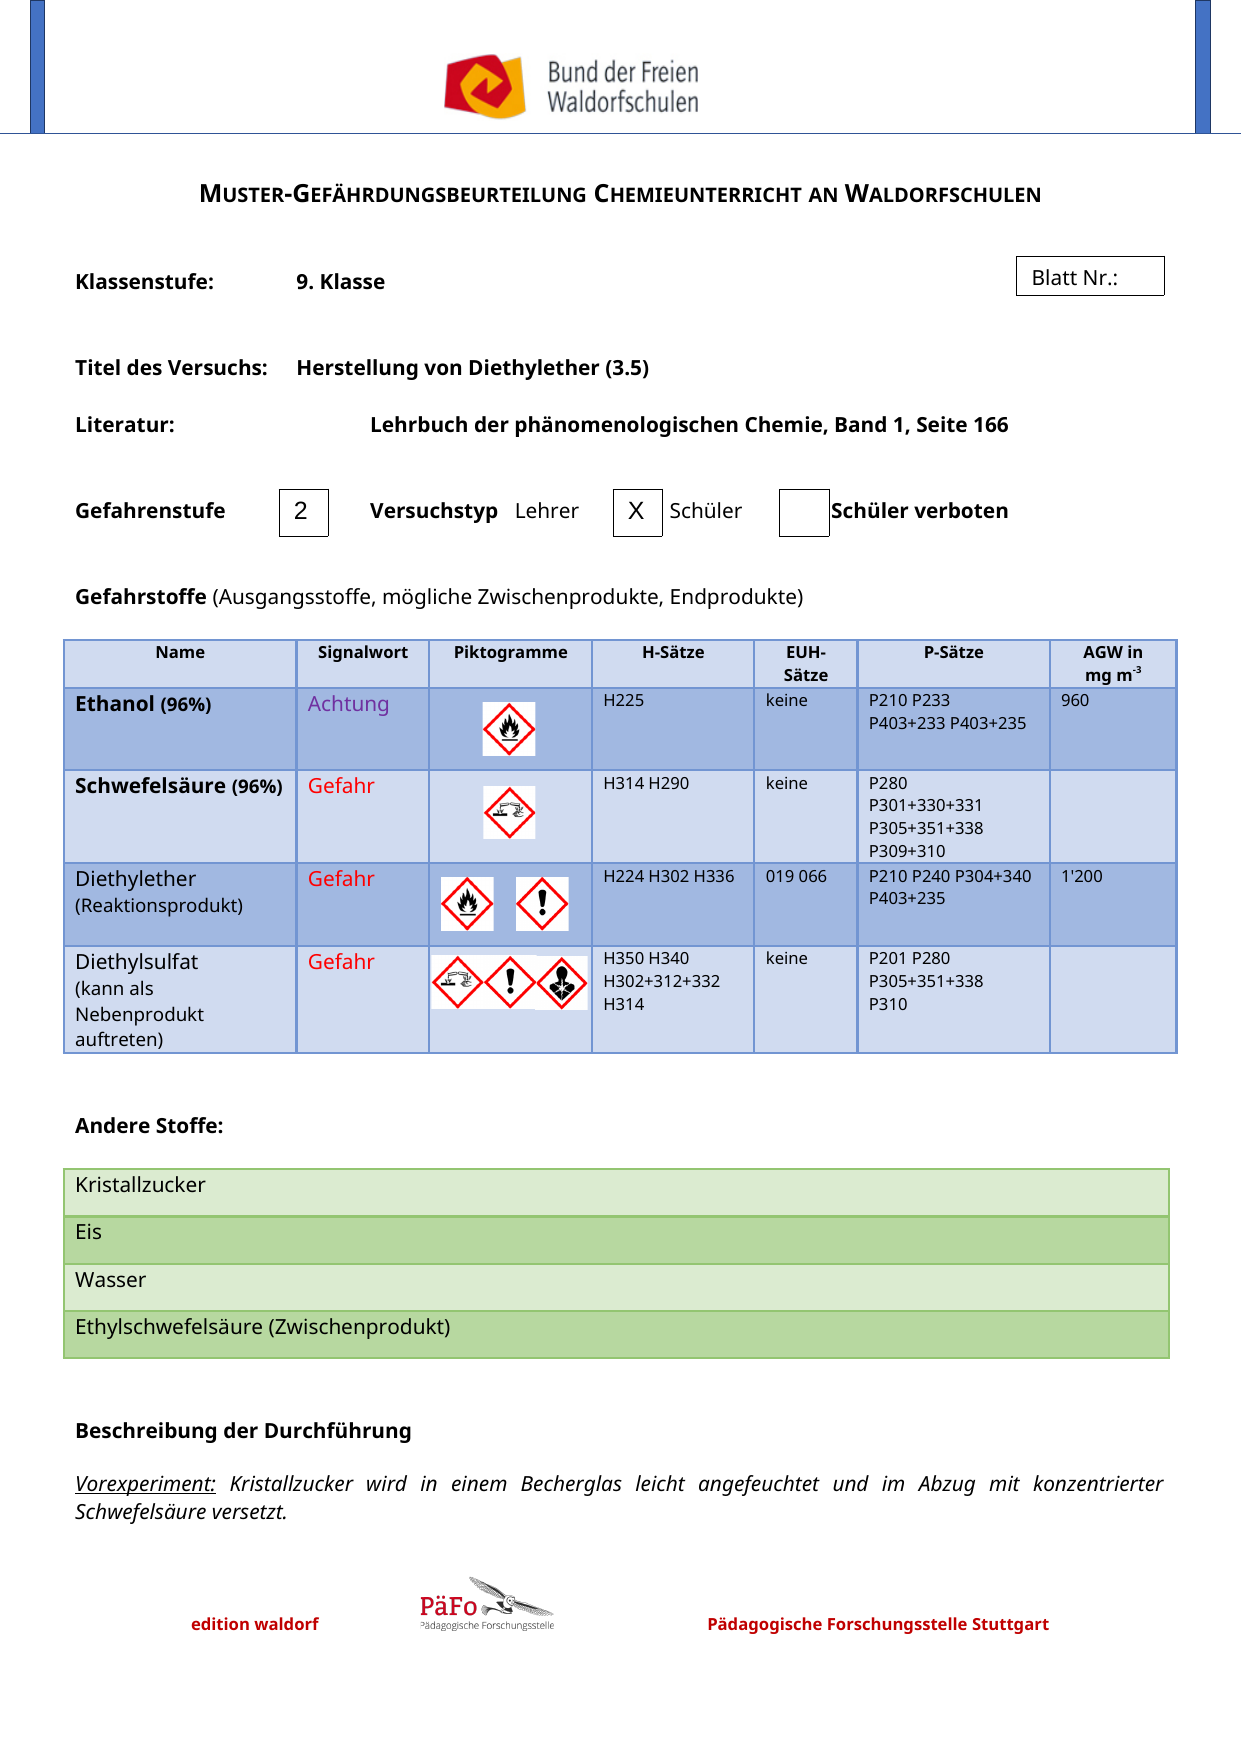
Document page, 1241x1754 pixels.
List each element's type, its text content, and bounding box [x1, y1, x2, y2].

text Gefahrstoffe (Ausgangsstoffe, mögliche Zwischenprodukte, Endprodukte) [75, 582, 1165, 610]
picture [482, 702, 536, 756]
table_cell keine [755, 689, 856, 769]
table_cell Gefahr [298, 771, 428, 862]
table_cell P210 P240 P304+340 P403+235 [859, 864, 1049, 945]
table_cell H314 H290 [593, 771, 753, 862]
table_cell [430, 947, 591, 1052]
table_cell Achtung [298, 689, 428, 769]
table_header Signalwort [298, 641, 428, 687]
text Gefahrenstufe Versuchstyp Lehrer Schüler Für Schüler verboten [329, 496, 612, 524]
table_header EUH- Sätze [755, 641, 856, 687]
table_cell [1051, 947, 1175, 1052]
table_cell Gefahr [298, 947, 428, 1052]
table_header H-Sätze [593, 641, 753, 687]
table_cell H350 H340 H302+312+332 H314 [593, 947, 753, 1052]
text Titel des Versuchs: Herstellung von Diethylether (3.5) [75, 353, 1165, 381]
table_cell keine [755, 947, 856, 1052]
table_cell Schwefelsäure (96%) [65, 771, 295, 862]
table_cell Eis [65, 1218, 1168, 1263]
table_cell 019 066 [755, 864, 856, 945]
table_cell Wasser [65, 1265, 1168, 1310]
text Gefahrenstufe Versuchstyp Lehrer Schüler Für Schüler verboten [830, 496, 1165, 524]
table_cell [430, 771, 591, 862]
text Andere Stoffe: [75, 1111, 1165, 1140]
table_header Piktogramme [430, 641, 591, 687]
table_header P-Sätze [859, 641, 1049, 687]
table_cell Gefahr [298, 864, 428, 945]
picture [483, 786, 536, 839]
table_cell P201 P280 P305+351+338 P310 [859, 947, 1049, 1052]
picture [441, 877, 494, 931]
table_header Name [65, 641, 295, 687]
table_cell 960 [1051, 689, 1175, 769]
table_cell Ethylschwefelsäure (Zwischenprodukt) [65, 1312, 1168, 1357]
picture [420, 1576, 554, 1631]
table_cell P280 P301+330+331 P305+351+338 P309+310 [859, 771, 1049, 862]
table_cell [1051, 771, 1175, 862]
picture [516, 877, 569, 931]
table_cell Diethylether (Reaktionsprodukt) [65, 864, 295, 945]
table_cell 1'200 [1051, 864, 1175, 945]
table_cell Diethylsulfat (kann als Nebenprodukt auftreten) [65, 947, 295, 1052]
table_cell P210 P233 P403+233 P403+235 [859, 689, 1049, 769]
table_cell [430, 689, 591, 769]
text Literatur: Lehrbuch der phänomenologischen Chemie, Band 1, Seite 166 [75, 410, 1165, 438]
table_cell Ethanol (96%) [65, 689, 295, 769]
table_cell H224 H302 H336 [593, 864, 753, 945]
text Beschreibung der Durchführung [75, 1416, 1165, 1445]
text Klassenstufe: 9. Klasse [75, 267, 1016, 295]
table_cell H225 [593, 689, 753, 769]
picture [443, 53, 699, 121]
text Muster-Gefährdungsbeurteilung Chemieunterricht an Waldorfschulen [75, 176, 1165, 210]
table_cell keine [755, 771, 856, 862]
table_header Kristallzucker [65, 1170, 1168, 1215]
table_cell [430, 864, 591, 945]
text Vorexperiment: Kristallzucker wird in einem Becherglas leicht angefeuchtet und im Abzug mit konzentrierter Schwefelsäure versetzt. [75, 1469, 1165, 1526]
picture [431, 955, 588, 1010]
table_header AGW in mg m-3 [1051, 641, 1175, 687]
text Gefahrenstufe Versuchstyp Lehrer Schüler Für Schüler verboten [75, 496, 278, 524]
